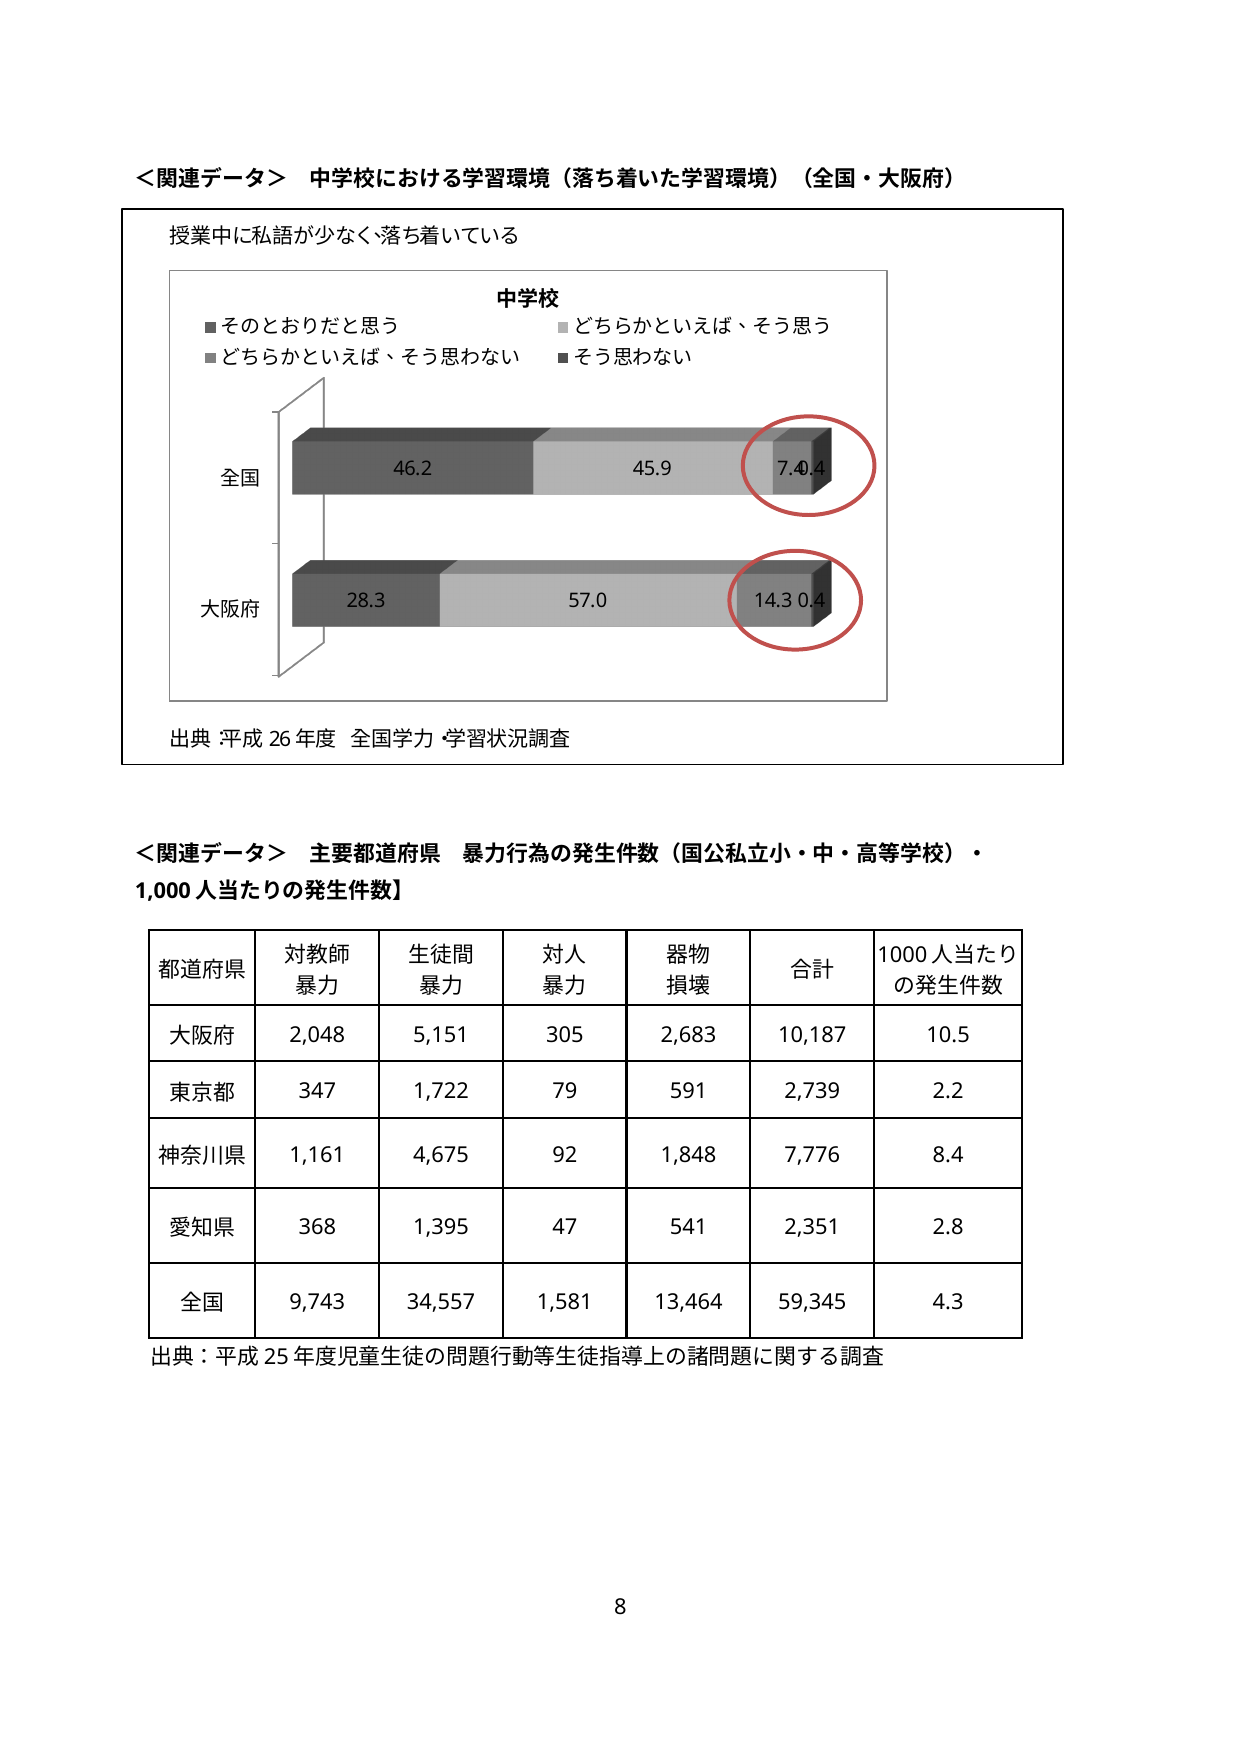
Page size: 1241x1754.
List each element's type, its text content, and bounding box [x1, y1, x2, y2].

text ＜関連データ＞ 中学校における学習環境（落ち着いた学習環境）（全国・大阪府） [112, 158, 1128, 196]
text ＜関連データ＞ 主要都道府県 暴力行為の発生件数（国公私立小・中・高等学校）・ [112, 833, 1128, 871]
text 1,000人当たりの発生件数】 [112, 871, 1128, 908]
